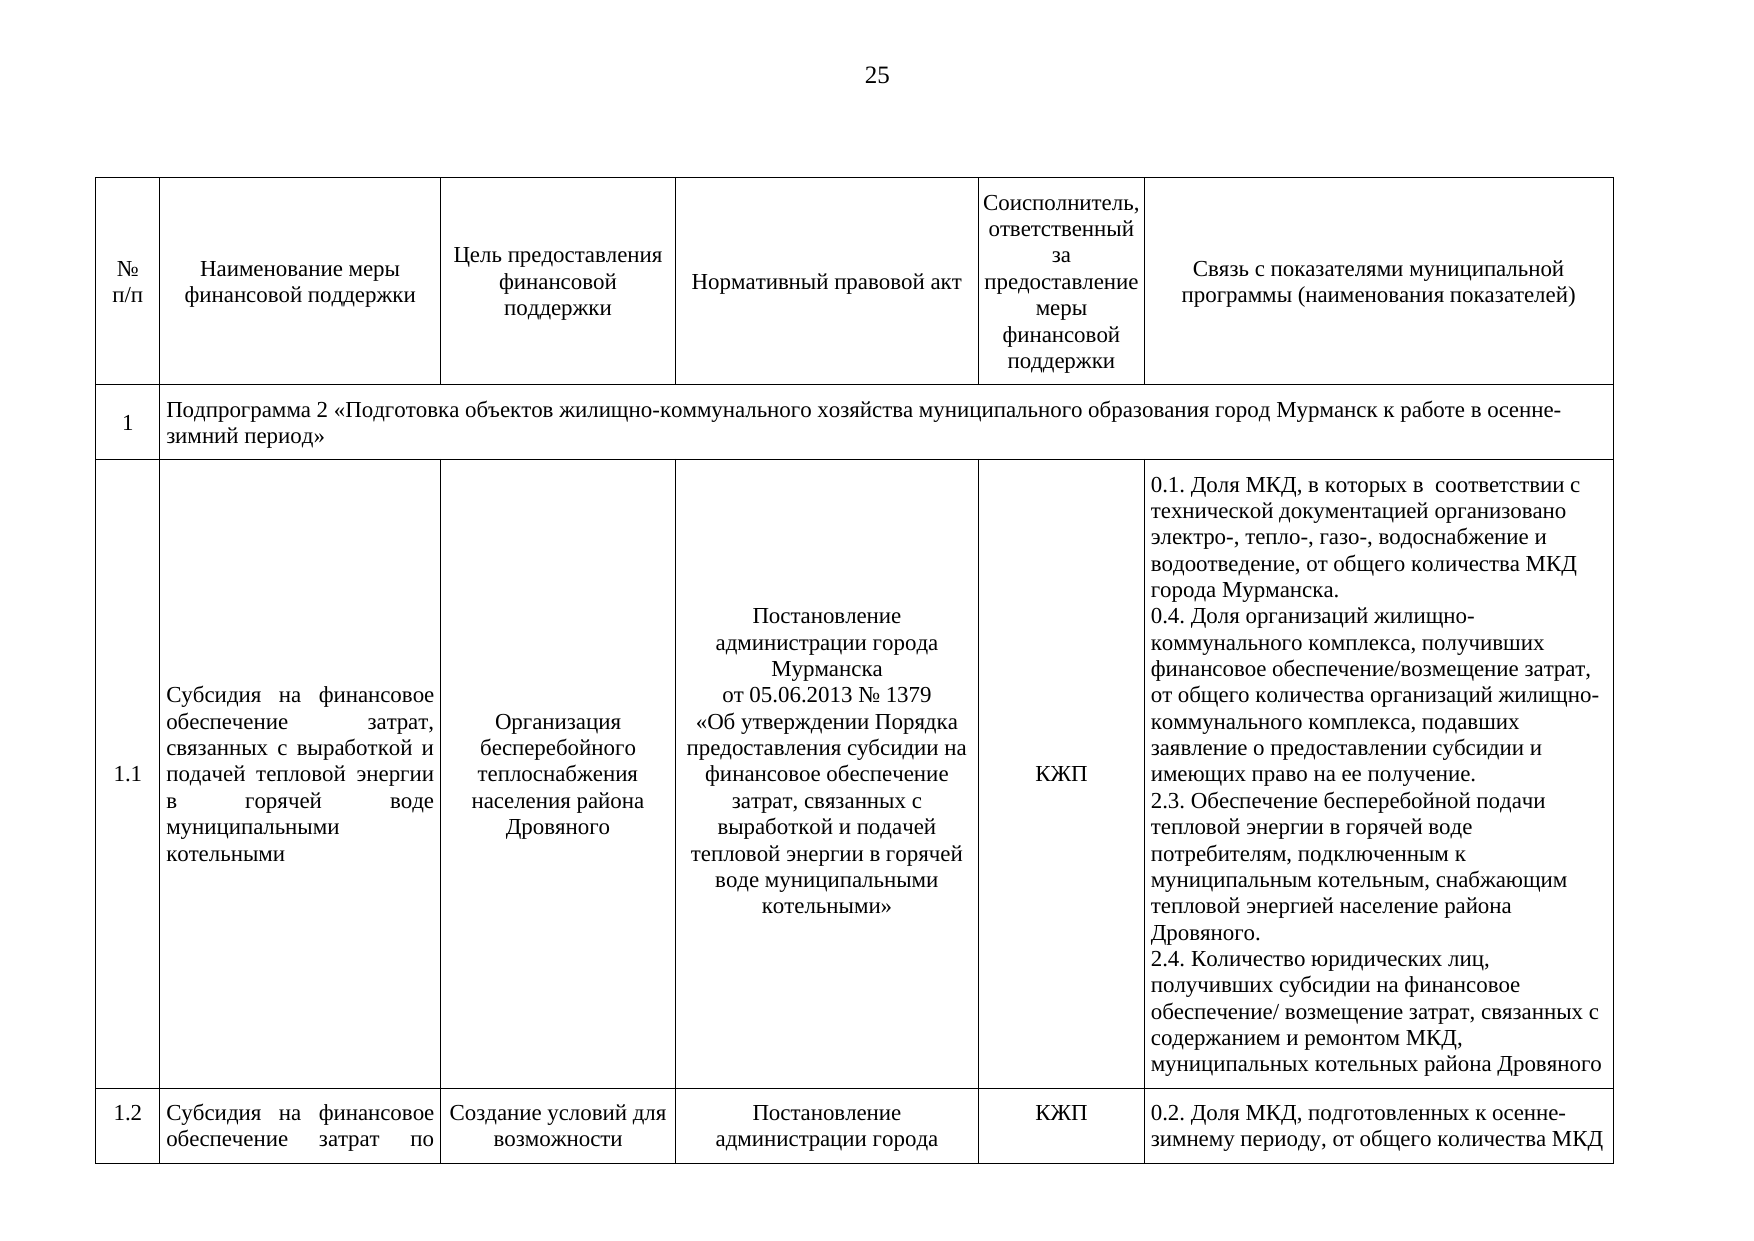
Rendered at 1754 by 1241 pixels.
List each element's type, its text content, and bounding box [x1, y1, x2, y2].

table_header № п/п [96, 178, 159, 384]
table_cell 0.2. Доля МКД, подготовленных к осенне-зимнему периоду, от общего количества МКД города Мурманска. 0.4. Доля организаций жилищно-коммунального комплекса, получивших финансовое обеспечение/возмещение затрат, от общего количества организаций жилищно-коммунального комплекса, подавших заявление о предоставлении субсидии и имеющих право на ее получение. 2.4. Количество юридических лиц, получивших субсидии на финансовое обеспечение/возмещение затрат, связанных с содержанием и ремонтом МКД, муниципальных котельных района Дровяного [1145, 1089, 1613, 1162]
table_header Соисполнитель, ответственный за предоставление меры финансовой поддержки [979, 178, 1144, 384]
table_cell Постановление администрации города Мурманска от 05.06.2013 № 1379 «Об утверждении Порядка предоставления субсидии на финансовое обеспечение затрат, связанных с выработкой и подачей тепловой энергии в горячей воде муниципальными котельными» [676, 460, 978, 1087]
table_cell Создание условий для возможности поддержания МКД, в установленном порядке признанных аварийными и подлежащими сносу, в нормативном состоянии, в том числе для выполнения работ по подготовке к отопительному периоду [441, 1089, 675, 1162]
table_header Цель предоставления финансовой поддержки [441, 178, 675, 384]
table_cell 1.2 [96, 1089, 159, 1162]
table_cell Подпрограмма 2 «Подготовка объектов жилищно-коммунального хозяйства муниципального образования город Мурманск к работе в осенне-зимний период» [160, 385, 1613, 459]
table_cell 0.1. Доля МКД, в которых в соответствии с технической документацией организовано электро-, тепло-, газо-, водоснабжение и водоотведение, от общего количества МКД города Мурманска. 0.4. Доля организаций жилищно-коммунального комплекса, получивших финансовое обеспечение/возмещение затрат, от общего количества организаций жилищно-коммунального комплекса, подавших заявление о предоставлении субсидии и имеющих право на ее получение. 2.3. Обеспечение бесперебойной подачи тепловой энергии в горячей воде потребителям, подключенным к муниципальным котельным, снабжающим тепловой энергией население района Дровяного. 2.4. Количество юридических лиц, получивших субсидии на финансовое обеспечение/ возмещение затрат, связанных с содержанием и ремонтом МКД, муниципальных котельных района Дровяного [1145, 460, 1613, 1087]
table_cell Постановление администрации города Мурманска от 05.06.2013 № 1380 «Об утверждении порядка предоставления субсидии на финансовое обеспечение затрат по содержанию и текущему ремонту многоквартирных домов» [676, 1089, 978, 1162]
table_header Наименование меры финансовой поддержки [160, 178, 440, 384]
table_cell КЖП [979, 460, 1144, 1087]
table_cell КЖП [979, 1089, 1144, 1162]
table_cell Организация бесперебойного теплоснабжения населения района Дровяного [441, 460, 675, 1087]
table_cell Субсидия на финансовое обеспечение затрат, связанных с выработкой и подачей тепловой энергии в горячей воде муниципальными котельными [160, 460, 440, 1087]
table_cell 1.1 [96, 460, 159, 1087]
table_cell 1 [96, 385, 159, 459]
table_cell Субсидия на финансовое обеспечение затрат по содержанию и текущему ремонту многоквартирных домов, признанных аварийными, и (или) домов пониженной капитальности, имеющих не все виды благоустройства [160, 1089, 440, 1162]
table_header Нормативный правовой акт [676, 178, 978, 384]
table_header Связь с показателями муниципальной программы (наименования показателей) [1145, 178, 1613, 384]
